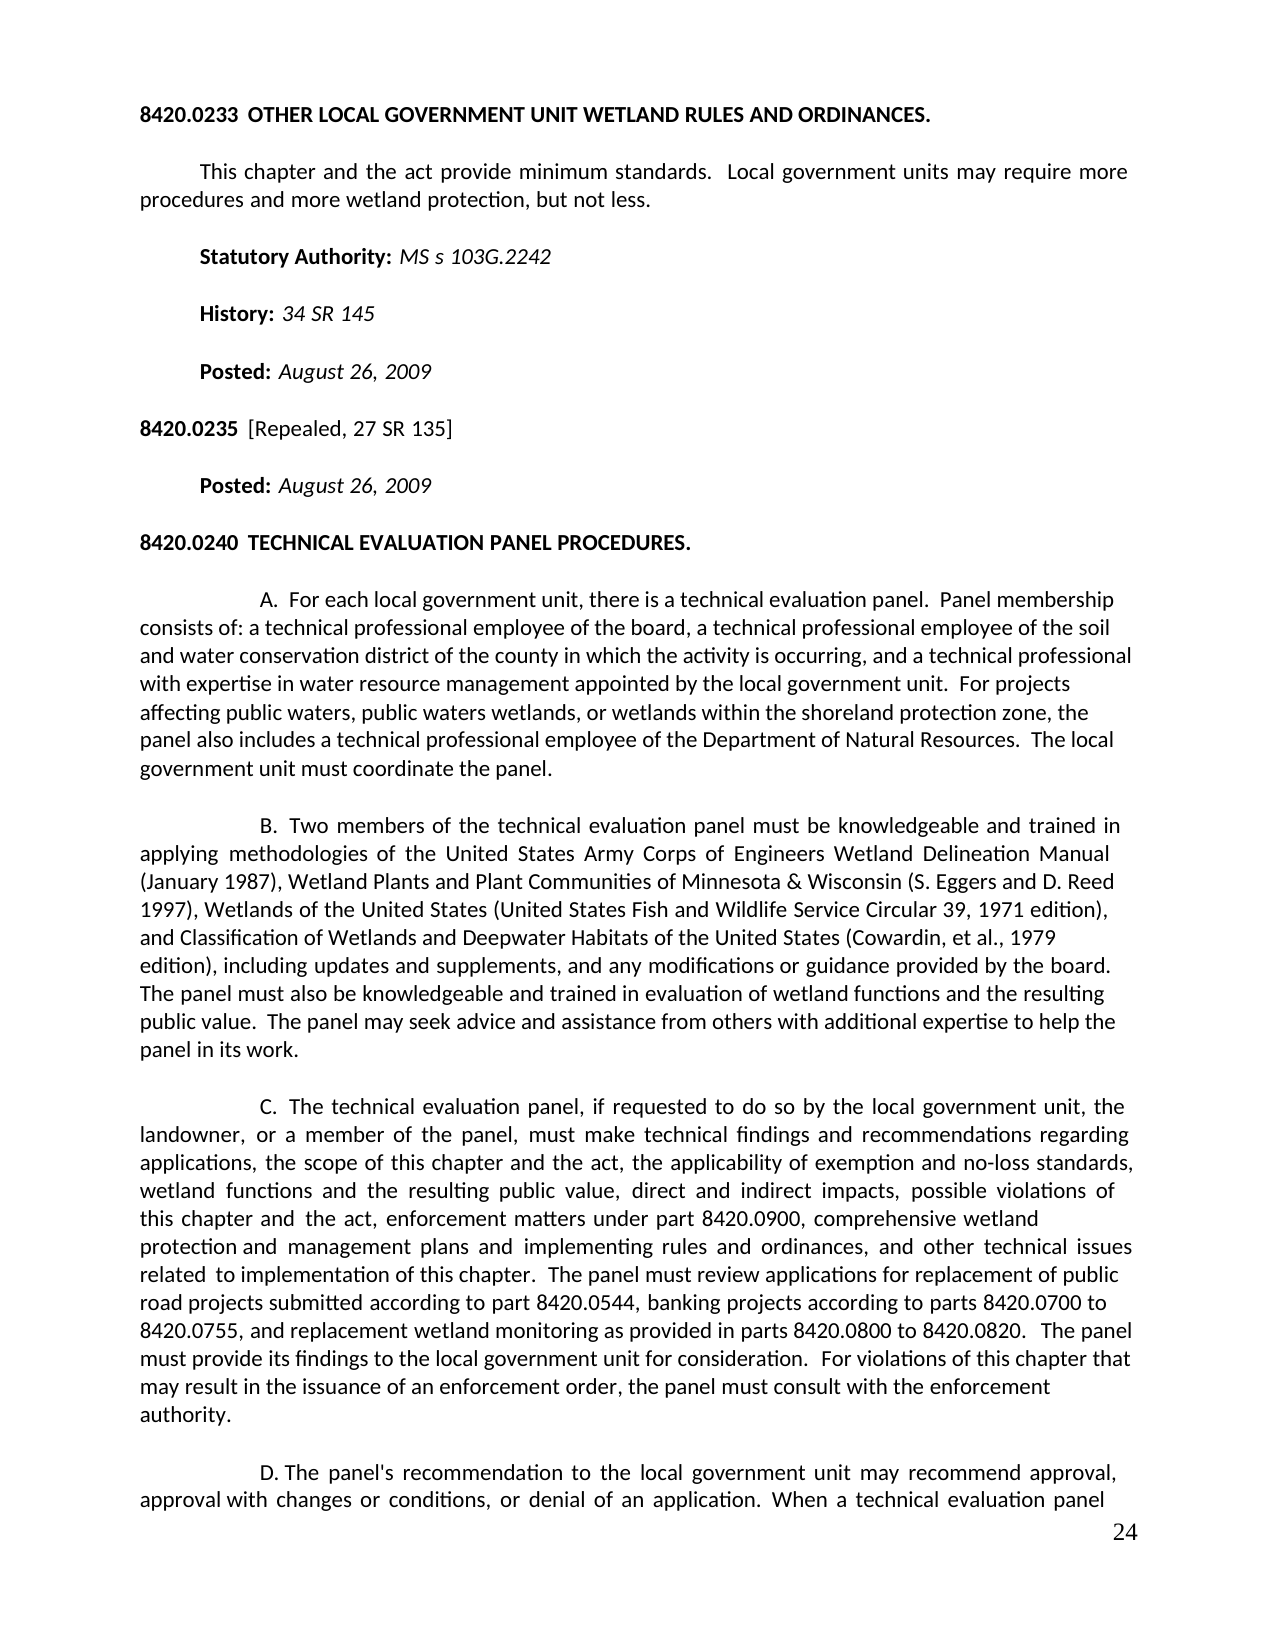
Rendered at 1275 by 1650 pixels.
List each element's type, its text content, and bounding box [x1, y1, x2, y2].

text Posted: August 26, 2009 [139, 357, 1137, 385]
text History: 34 SR 145 [139, 299, 1137, 328]
text 8420.0240 TECHNICAL EVALUATION PANEL PROCEDURES. [139, 528, 1137, 556]
text Posted: August 26, 2009 [139, 471, 1137, 499]
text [139, 1458, 1137, 1514]
text Statutory Authority: MS s 103G.2242 [139, 242, 1137, 270]
text This chapter and the act provide minimum standards. Local government units may require more procedures and more wetland protection, but not less. [139, 157, 1137, 213]
text 8420.0233 OTHER LOCAL GOVERNMENT UNIT WETLAND RULES AND ORDINANCES. [139, 100, 1137, 128]
text A. For each local government unit, there is a technical evaluation panel. Panel membership consists of: a technical professional employee of the board, a technical professional employee of the soil and water conservation district of the county in which the activity is occurring, and a technical professional with expertise in water resource management appointed by the local government unit. For projects affecting public waters, public waters wetlands, or wetlands within the shoreland protection zone, the panel also includes a technical professional employee of the Department of Natural Resources. The local government unit must coordinate the panel. [139, 586, 1137, 782]
text B. Two members of the technical evaluation panel must be knowledgeable and trained in applying methodologies of the United States Army Corps of Engineers Wetland Delineation Manual (January 1987), Wetland Plants and Plant Communities of Minnesota & Wisconsin (S. Eggers and D. Reed 1997), Wetlands of the United States (United States Fish and Wildlife Service Circular 39, 1971 edition), and Classification of Wetlands and Deepwater Habitats of the United States (Cowardin, et al., 1979 edition), including updates and supplements, and any modifications or guidance provided by the board. The panel must also be knowledgeable and trained in evaluation of wetland functions and the resulting public value. The panel may seek advice and assistance from others with additional expertise to help the panel in its work. [139, 811, 1137, 1063]
text 8420.0235 [Repealed, 27 SR 135] [139, 414, 1137, 442]
text C. The technical evaluation panel, if requested to do so by the local government unit, the landowner, or a member of the panel, must make technical findings and recommendations regarding applications, the scope of this chapter and the act, the applicability of exemption and no-loss standards, wetland functions and the resulting public value, direct and indirect impacts, possible violations of this chapter and the act, enforcement matters under part 8420.0900, comprehensive wetland protection and management plans and implementing rules and ordinances, and other technical issues related to implementation of this chapter. The panel must review applications for replacement of public road projects submitted according to part 8420.0544, banking projects according to parts 8420.0700 to 8420.0755, and replacement wetland monitoring as provided in parts 8420.0800 to 8420.0820. The panel must provide its findings to the local government unit for consideration. For violations of this chapter that may result in the issuance of an enforcement order, the panel must consult with the enforcement authority. [139, 1092, 1137, 1428]
